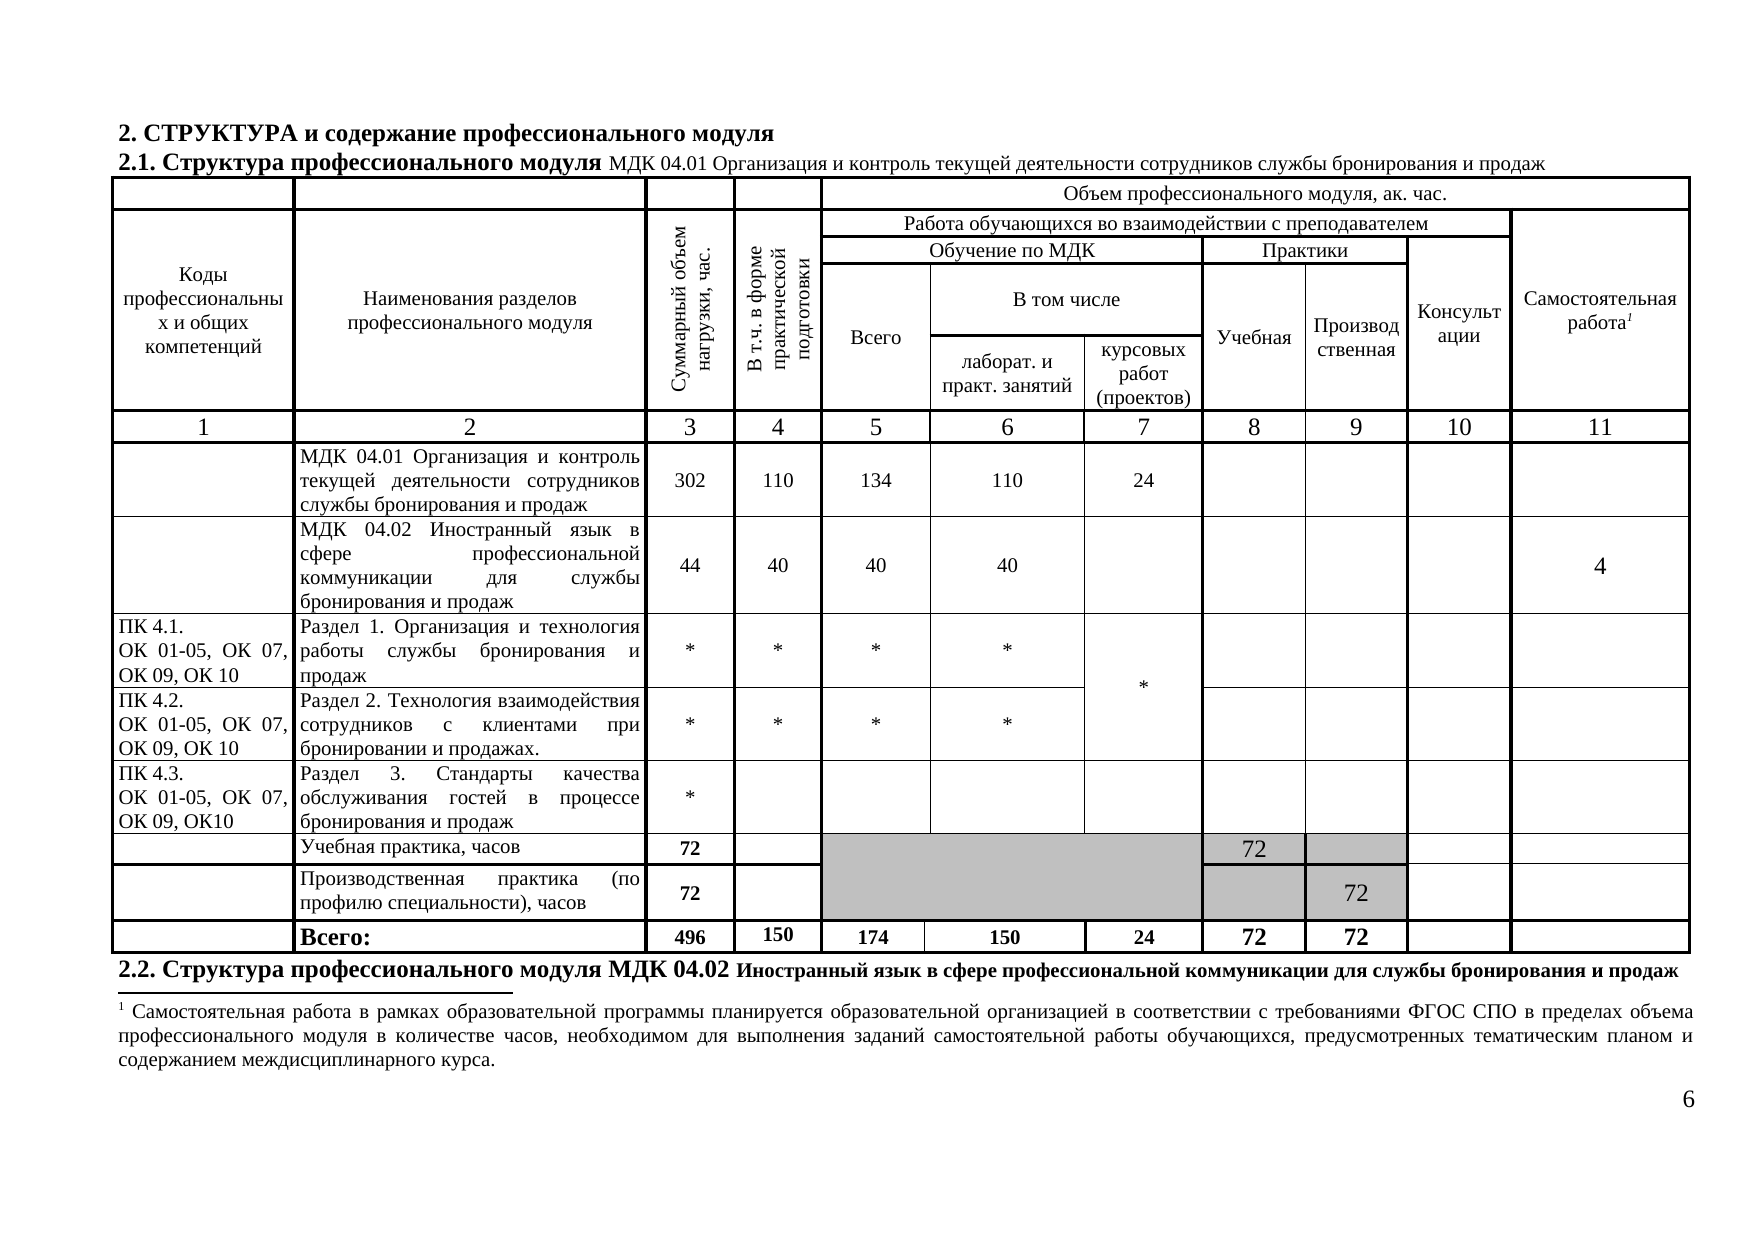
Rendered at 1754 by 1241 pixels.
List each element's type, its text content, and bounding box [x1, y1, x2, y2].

table_cell [1409, 864, 1509, 919]
table_header [296, 179, 644, 207]
table_cell [1085, 761, 1201, 833]
table_header [114, 179, 292, 207]
table_cell 6 [931, 412, 1083, 441]
text 2.2. Структура профессионального модуля МДК 04.02 Иностранный язык в сфере профессиональной коммуникации для службы бронирования и продаж [118, 954, 1695, 983]
table_cell * [648, 614, 733, 687]
table_cell [823, 834, 1201, 919]
table_cell Производственная [1306, 265, 1406, 409]
table_cell * [1085, 614, 1201, 760]
table_cell [1513, 761, 1688, 833]
table_cell * [823, 614, 930, 687]
table_cell 72 [1307, 866, 1406, 919]
table_cell 496 [648, 922, 733, 951]
table_cell [1085, 517, 1201, 613]
table_cell [1306, 517, 1406, 613]
table_header [648, 179, 733, 207]
table_cell Производственная практика (по профилю специальности), часов [296, 866, 644, 919]
table_header [736, 179, 820, 207]
table_cell 302 [648, 444, 733, 516]
table_cell В т.ч. в форме практической подготовки [736, 211, 820, 409]
table_cell [1409, 761, 1509, 833]
table_cell [1204, 444, 1305, 516]
table_cell лаборат. и практ. занятий [931, 337, 1084, 409]
table_cell Работа обучающихся во взаимодействии с преподавателем [823, 211, 1509, 235]
table_cell 24 [1087, 922, 1201, 951]
table_cell 72 [1204, 922, 1304, 951]
table_cell * [823, 688, 930, 760]
table_cell [1409, 834, 1509, 863]
table_cell 44 [648, 517, 733, 613]
table_cell Раздел 1. Организация и технология работы службы бронирования и продаж [296, 614, 644, 687]
table_cell [1409, 444, 1509, 516]
table_cell [114, 866, 292, 919]
table_cell 3 [648, 412, 733, 441]
table_cell Самостоятельная работа [1513, 211, 1688, 409]
table_cell 150 [925, 922, 1084, 951]
table_cell 9 [1306, 412, 1406, 441]
table_cell [1306, 688, 1406, 760]
table_cell [1306, 614, 1406, 687]
table_cell 4 [736, 412, 820, 441]
table_cell курсовых работ (проектов) [1085, 337, 1201, 409]
table_cell Всего: [296, 922, 644, 951]
table_cell * [648, 761, 733, 833]
table_cell Суммарный объем нагрузки, час. [648, 211, 733, 409]
table_cell Раздел 3. Стандарты качества обслуживания гостей в процессе бронирования и продаж [296, 761, 644, 833]
text 2. СТРУКТУРА и содержание профессионального модуля [118, 118, 1695, 147]
table_header Объем профессионального модуля, ак. час. [823, 179, 1688, 207]
table_cell Практики [1204, 238, 1406, 262]
table_cell * [736, 688, 820, 760]
table_cell * [736, 614, 820, 687]
table_cell [1306, 761, 1406, 833]
table_cell [1204, 761, 1305, 833]
table_cell 174 [823, 922, 924, 951]
table_cell 134 [823, 444, 930, 516]
table_cell [1513, 864, 1688, 919]
table_cell 72 [648, 866, 733, 919]
table_cell 72 [1204, 834, 1304, 863]
table_cell [736, 834, 820, 863]
table_cell [1409, 614, 1509, 687]
table_cell МДК 04.01 Организация и контроль текущей деятельности сотрудников службы бронирования и продаж [296, 444, 644, 516]
table_cell 72 [1307, 922, 1406, 951]
table_cell [1513, 614, 1688, 687]
table_cell [1306, 444, 1406, 516]
table_cell 8 [1204, 412, 1305, 441]
table_cell [114, 517, 292, 613]
table_cell 4 [1513, 517, 1688, 613]
table_cell 7 [1085, 412, 1201, 441]
table_cell 110 [736, 444, 820, 516]
table_cell Коды профессиональных и общих компетенций [114, 211, 292, 409]
table_cell 10 [1409, 412, 1509, 441]
table_cell [1307, 834, 1406, 863]
table_cell Учебная [1204, 265, 1305, 409]
table_cell [931, 761, 1084, 833]
table_cell 1 [114, 412, 292, 441]
table_cell Учебная практика, часов [296, 834, 644, 863]
table_cell [114, 834, 292, 863]
table_cell 5 [823, 412, 929, 441]
table_cell [1204, 688, 1305, 760]
table_cell Консультации [1409, 238, 1509, 409]
table_cell Обучение по МДК [823, 238, 1201, 262]
table_cell 150 [736, 922, 820, 951]
text 2.1. Структура профессионального модуля МДК 04.01 Организация и контроль текущей деятельности сотрудников службы бронирования и продаж [118, 147, 1695, 176]
table_cell [1204, 614, 1305, 687]
table_cell * [648, 688, 733, 760]
table_cell [1409, 688, 1509, 760]
table_cell [1409, 922, 1509, 951]
table_cell [736, 761, 820, 833]
table_cell [736, 866, 820, 919]
table_cell 110 [931, 444, 1084, 516]
table_cell [1513, 834, 1688, 863]
table_cell 40 [931, 517, 1084, 613]
table_cell [1204, 866, 1304, 919]
table_cell [1513, 688, 1688, 760]
table_cell В том числе [931, 265, 1201, 333]
table_cell 40 [823, 517, 930, 613]
table_cell 72 [648, 834, 733, 863]
table_cell ПК 4.1. ОК 01-05, ОК 07, ОК 09, ОК 10 [114, 614, 292, 687]
table_cell Всего [823, 265, 930, 409]
table_cell ПК 4.2. ОК 01-05, ОК 07, ОК 09, ОК 10 [114, 688, 292, 760]
table_cell 11 [1513, 412, 1688, 441]
table_cell Наименования разделов профессионального модуля [296, 211, 644, 409]
table_cell ПК 4.3. ОК 01-05, ОК 07, ОК 09, ОК10 [114, 761, 292, 833]
table_cell МДК 04.02 Иностранный язык в сфере профессиональной коммуникации для службы бронирования и продаж [296, 517, 644, 613]
table_cell 24 [1085, 444, 1201, 516]
table_cell [823, 761, 930, 833]
table_cell * [931, 688, 1084, 760]
table_cell 40 [736, 517, 820, 613]
table_cell Раздел 2. Технология взаимодействия сотрудников с клиентами при бронировании и продажах. [296, 688, 644, 760]
table_cell [114, 444, 292, 516]
table_cell [114, 922, 292, 951]
table_cell [1513, 922, 1688, 951]
table_cell [1409, 517, 1509, 613]
table_cell [1513, 444, 1688, 516]
table_cell 2 [296, 412, 644, 441]
table_cell * [931, 614, 1084, 687]
table_cell [1204, 517, 1305, 613]
